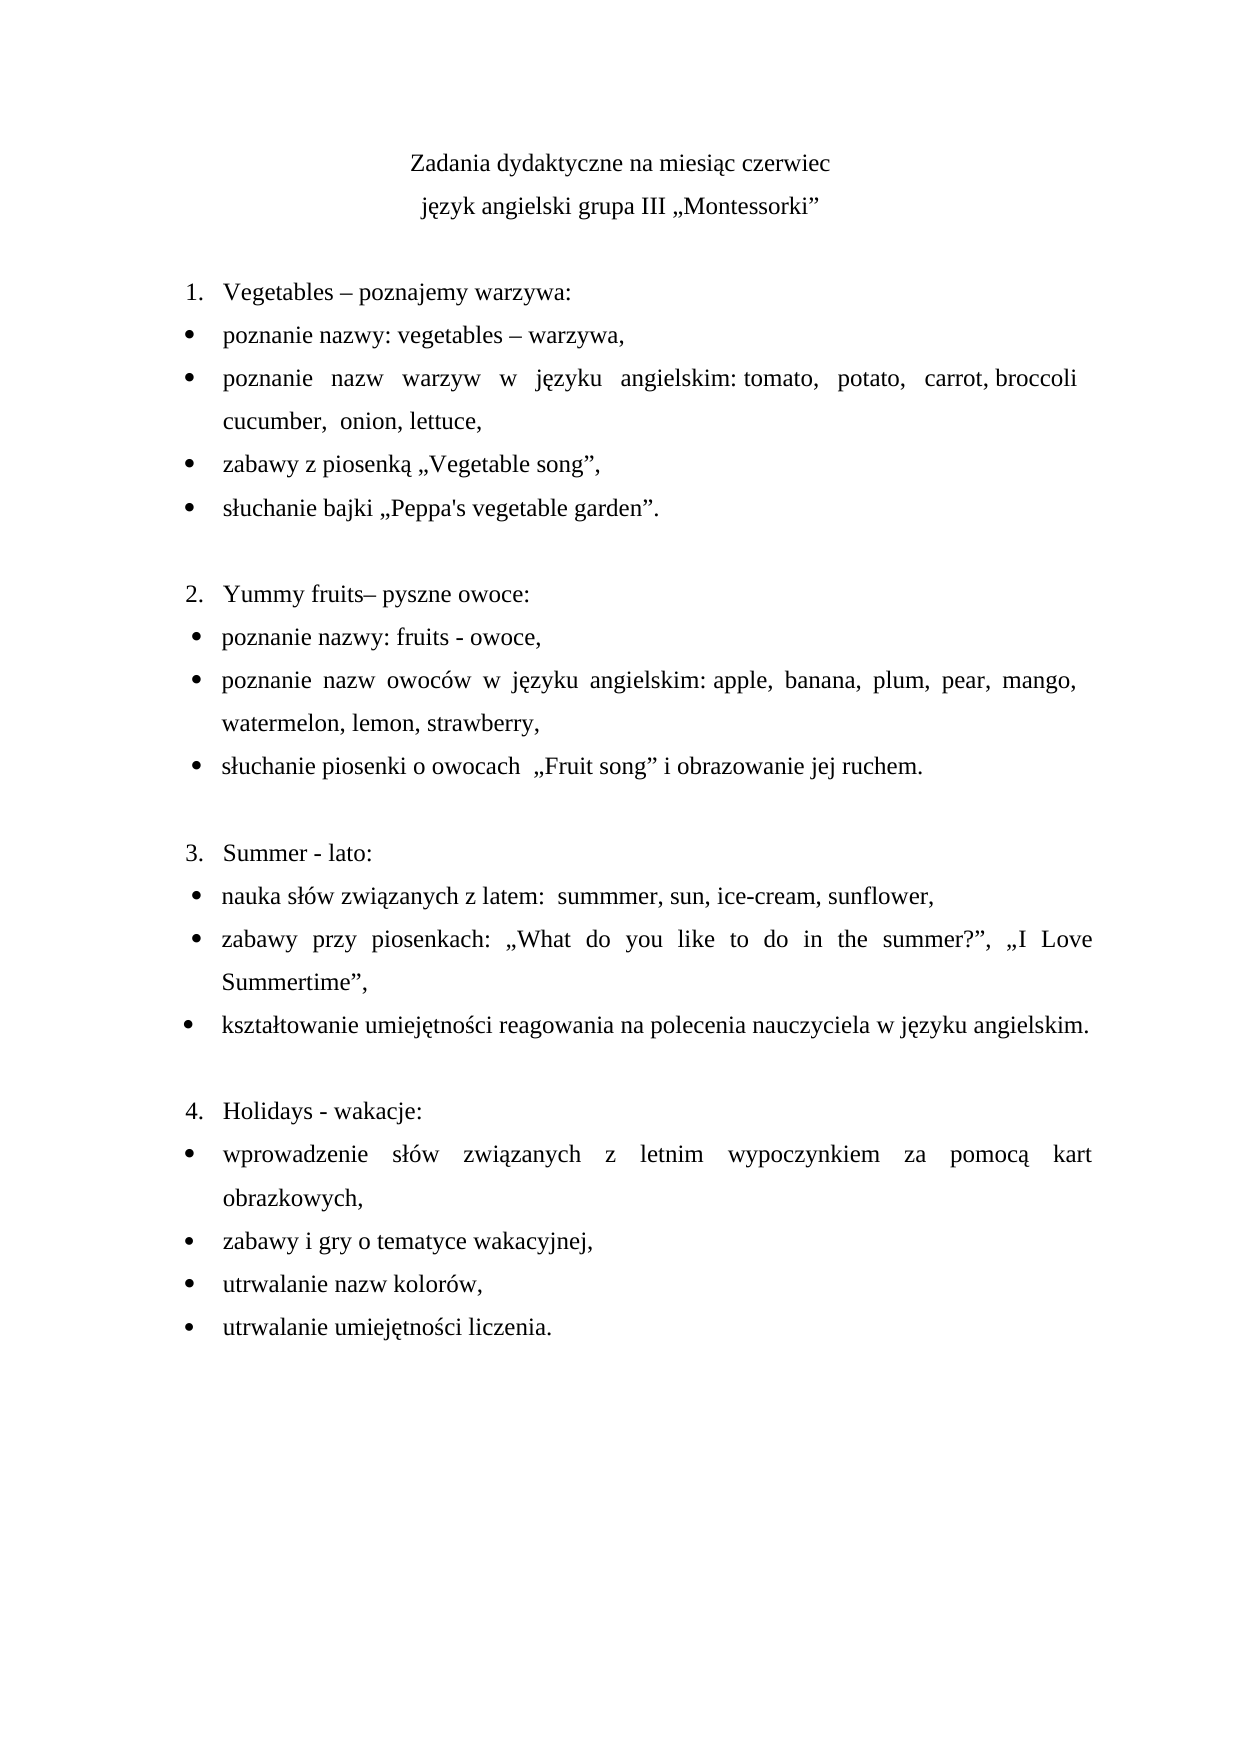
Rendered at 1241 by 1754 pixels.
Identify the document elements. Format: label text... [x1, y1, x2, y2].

list słuchanie piosenki o owocach „Fruit song” i obrazowanie jej ruchem. [192, 751, 1077, 780]
list poznanie nazwy: fruits - owoce, [192, 622, 1077, 651]
list słuchanie bajki „Peppa's vegetable garden”. [185, 493, 1077, 521]
list zabawy z piosenką „Vegetable song”, [185, 449, 1077, 478]
list nauka słów związanych z latem: summmer, sun, ice-cream, sunflower, [192, 881, 1093, 909]
list Yummy fruits– pyszne owoce: [185, 579, 1077, 608]
text język angielski grupa III „Montessorki” [148, 191, 1093, 219]
list poznanie nazwy: vegetables – warzywa, [185, 320, 1077, 349]
list Holidays - wakacje: [185, 1096, 1093, 1125]
list poznanie nazw owoców w języku angielskim: apple, banana, plum, pear, mango, watermelon, lemon, strawberry, [192, 665, 1077, 737]
list kształtowanie umiejętności reagowania na polecenia nauczyciela w języku angielskim. [184, 1010, 1093, 1039]
list Vegetables – poznajemy warzywa: [185, 277, 1093, 306]
list poznanie nazw warzyw w języku angielskim: tomato, potato, carrot, broccoli cucumber, onion, lettuce, [185, 363, 1077, 435]
list wprowadzenie słów związanych z letnim wypoczynkiem za pomocą kart obrazkowych, [185, 1139, 1093, 1211]
list utrwalanie nazw kolorów, [185, 1269, 1093, 1298]
list zabawy i gry o tematyce wakacyjnej, [185, 1226, 1093, 1254]
list zabawy przy piosenkach: „What do you like to do in the summer?”, „I Love Summertime”, [192, 924, 1093, 996]
list utrwalanie umiejętności liczenia. [185, 1312, 1093, 1341]
text Zadania dydaktyczne na miesiąc czerwiec [148, 148, 1093, 176]
list Summer - lato: [185, 838, 1093, 866]
